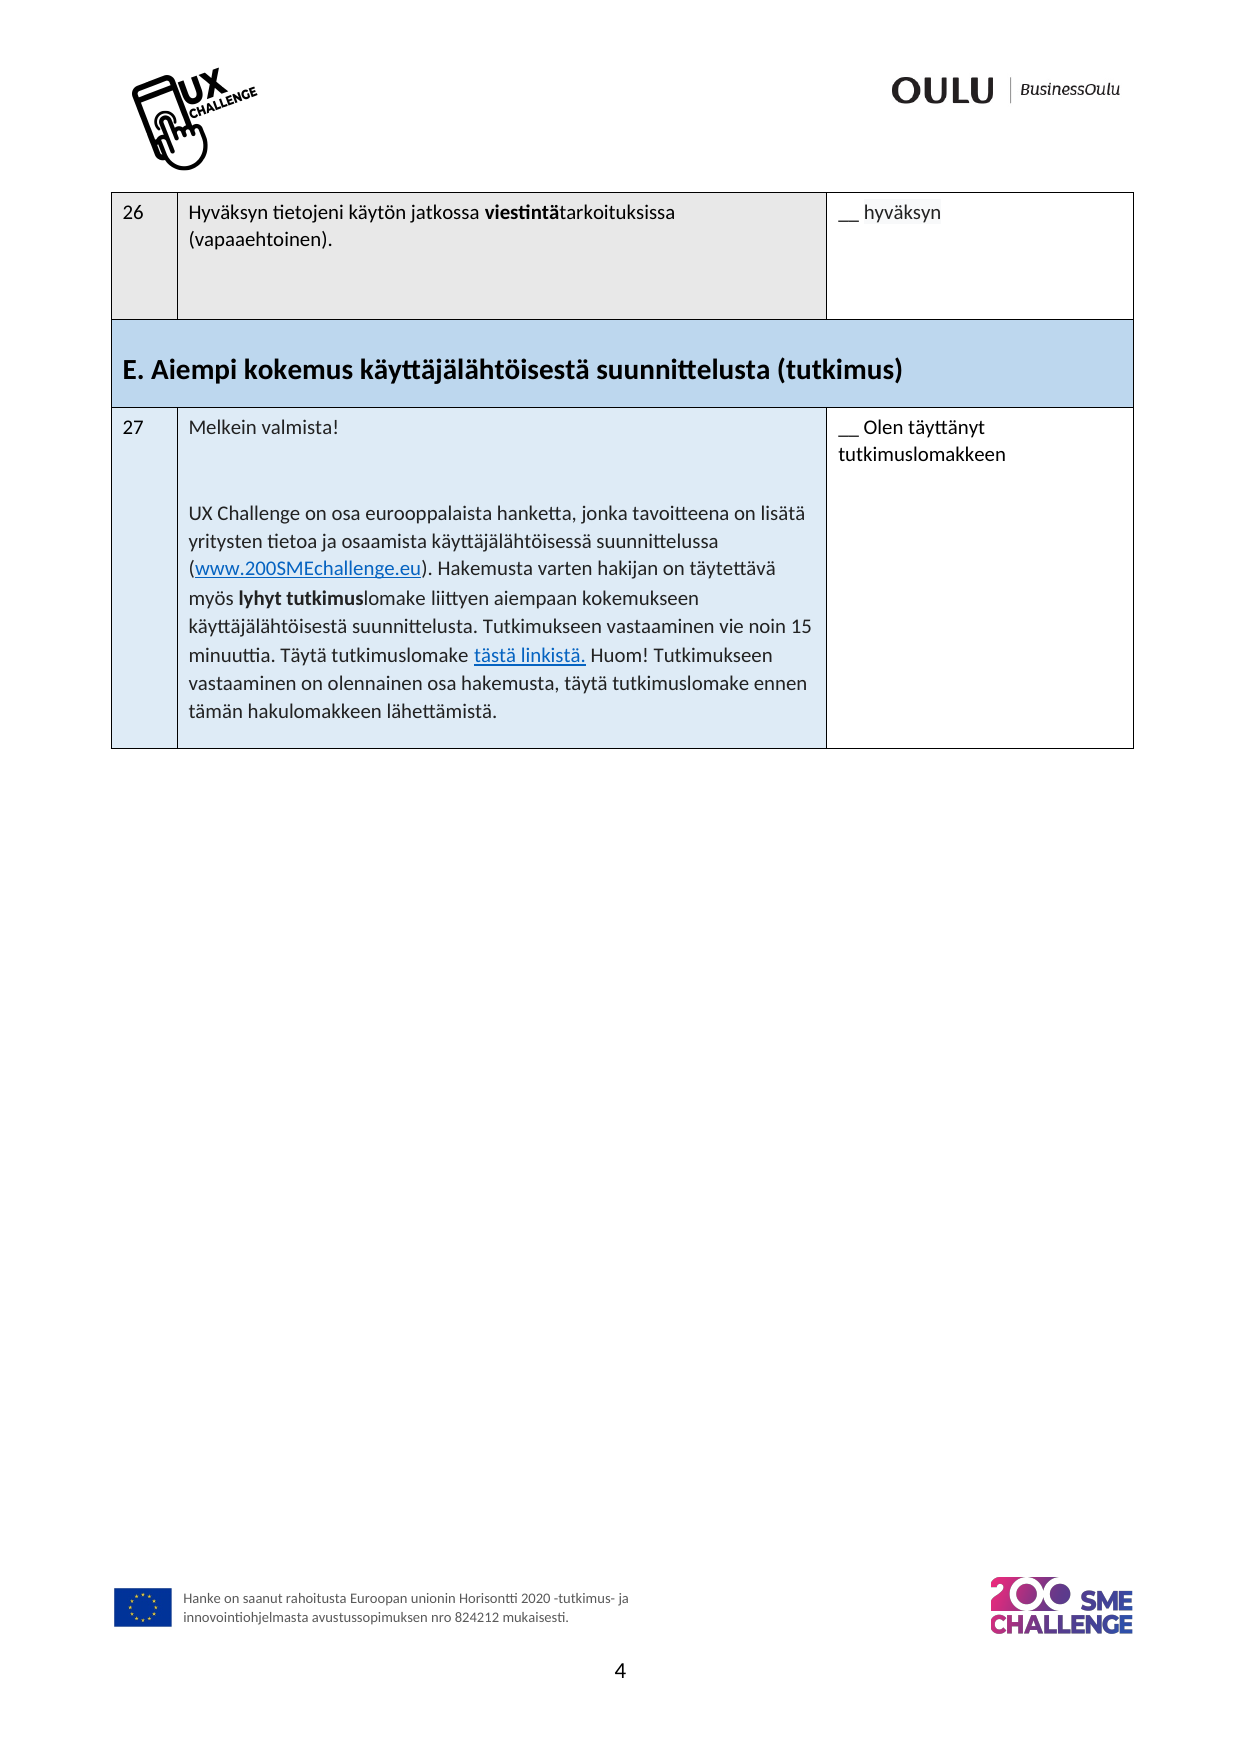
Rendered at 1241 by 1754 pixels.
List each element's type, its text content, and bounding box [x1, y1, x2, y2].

table_cell Melkein valmista! UX Challenge on osa eurooppalaista hanketta, jonka tavoitteena on lisätä yritysten tietoa ja osaamista käyttäjälähtöisessä suunnittelussa (www.200SMEchallenge.eu). Hakemusta varten hakijan on täytettävä myös lyhyt tutkimuslomake liittyen aiempaan kokemukseen käyttäjälähtöisestä suunnittelusta. Tutkimukseen vastaaminen vie noin 15 minuuttia. Täytä tutkimuslomake tästä linkistä. Huom! Tutkimukseen vastaaminen on olennainen osa hakemusta, täytä tutkimuslomake ennen tämän hakulomakkeen lähettämistä. [178, 408, 826, 748]
table_cell Hyväksyn tietojeni käytön jatkossa viestintätarkoituksissa (vapaaehtoinen). [178, 193, 826, 319]
picture [119, 56, 268, 175]
table_cell __ Olen täyttänyt tutkimuslomakkeen [827, 408, 1133, 748]
table_cell 27 [112, 408, 177, 748]
table_cell __ hyväksyn [827, 193, 1133, 319]
table_cell 26 [112, 193, 177, 319]
picture [107, 1581, 180, 1636]
picture [991, 1577, 1133, 1634]
table_cell E. Aiempi kokemus käyttäjälähtöisestä suunnittelusta (tutkimus) [112, 320, 1133, 407]
picture [891, 73, 1123, 107]
